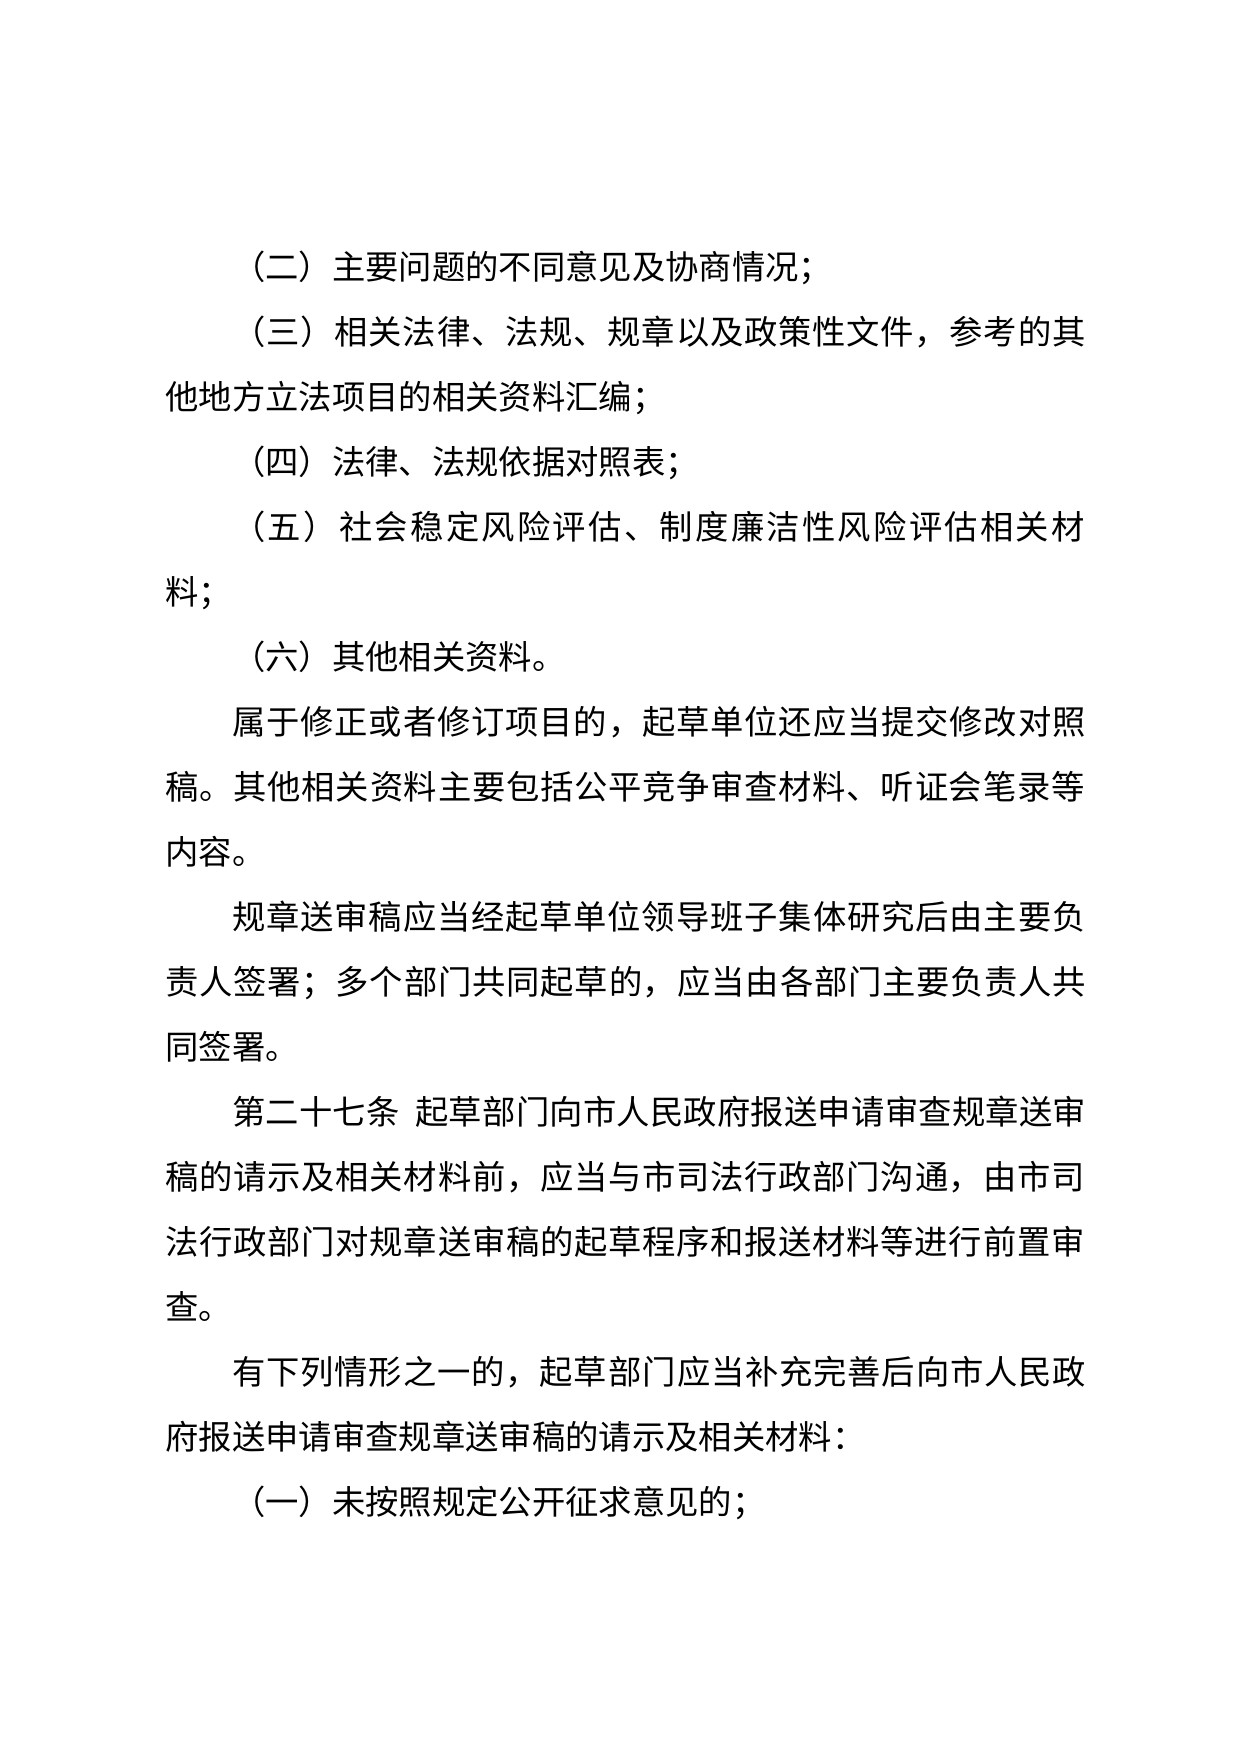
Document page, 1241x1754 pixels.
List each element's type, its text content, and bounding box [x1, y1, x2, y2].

text （六）其他相关资料。 [165, 623, 1087, 688]
text 属于修正或者修订项目的，起草单位还应当提交修改对照稿。其他相关资料主要包括公平竞争审查材料、听证会笔录等内容。 [165, 688, 1087, 883]
text （三）相关法律、法规、规章以及政策性文件，参考的其他地方立法项目的相关资料汇编； [165, 298, 1087, 428]
text 有下列情形之一的，起草部门应当补充完善后向市人民政府报送申请审查规章送审稿的请示及相关材料： [165, 1338, 1087, 1468]
text （一）未按照规定公开征求意见的； [165, 1468, 1087, 1533]
text （四）法律、法规依据对照表； [165, 428, 1087, 493]
text （五）社会稳定风险评估、制度廉洁性风险评估相关材料； [165, 493, 1087, 623]
text 规章送审稿应当经起草单位领导班子集体研究后由主要负责人签署；多个部门共同起草的，应当由各部门主要负责人共同签署。 [165, 883, 1087, 1078]
text （二）主要问题的不同意见及协商情况； [165, 233, 1087, 298]
text 第二十七条 起草部门向市人民政府报送申请审查规章送审稿的请示及相关材料前，应当与市司法行政部门沟通，由市司法行政部门对规章送审稿的起草程序和报送材料等进行前置审查。 [165, 1078, 1087, 1338]
